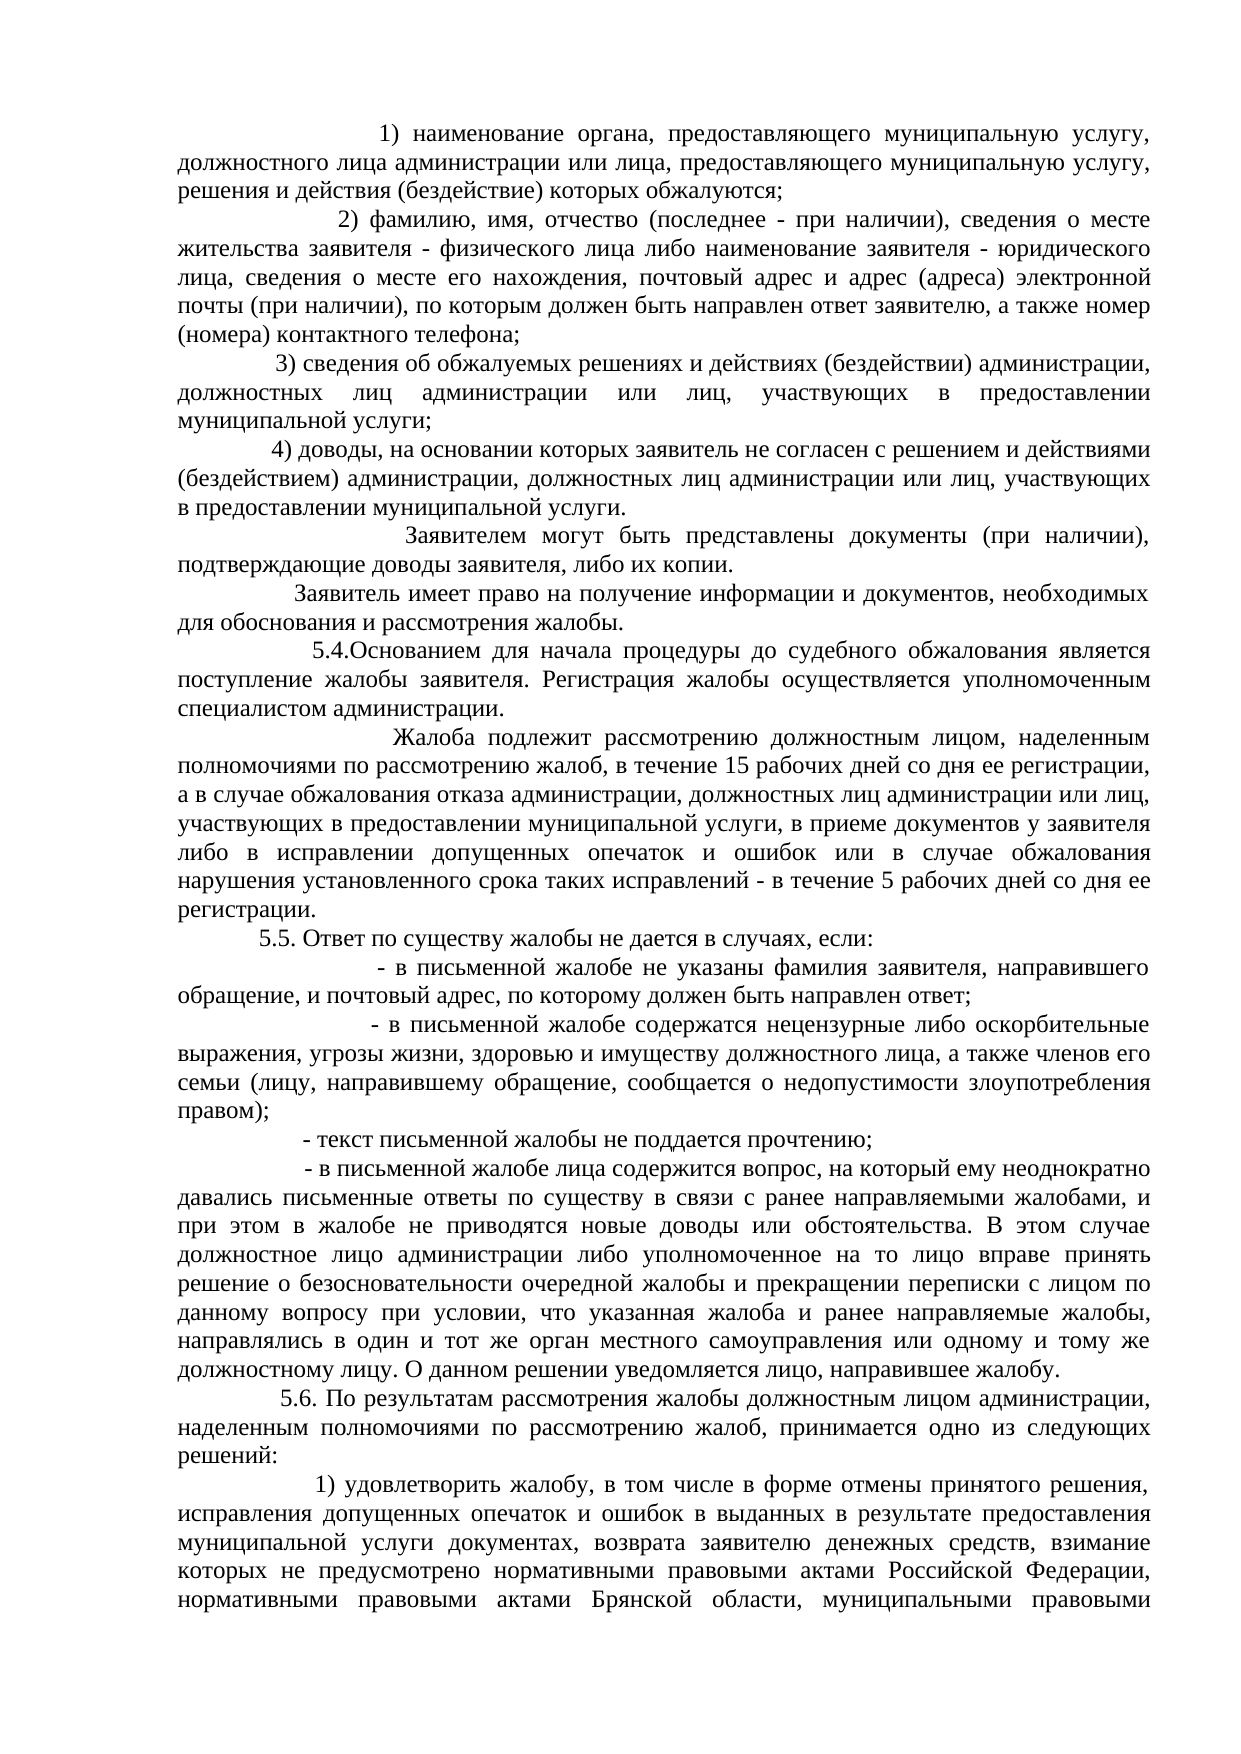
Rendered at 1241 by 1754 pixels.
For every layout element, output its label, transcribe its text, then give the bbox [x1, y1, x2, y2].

text Заявитель имеет право на получение информации и документов, необходимых для обоснования и рассмотрения жалобы. [177, 578, 1152, 636]
text - в письменной жалобе содержатся нецензурные либо оскорбительные выражения, угрозы жизни, здоровью и имуществу должностного лица, а также членов его семьи (лицу, направившему обращение, сообщается о недопустимости злоупотребления правом); [177, 1009, 1152, 1124]
text - текст письменной жалобы не поддается прочтению; [177, 1124, 1152, 1153]
text Заявителем могут быть представлены документы (при наличии), подтверждающие доводы заявителя, либо их копии. [177, 521, 1152, 578]
text 5.6. По результатам рассмотрения жалобы должностным лицом администрации, наделенным полномочиями по рассмотрению жалоб, принимается одно из следующих решений: [177, 1383, 1152, 1469]
text 5.4.Основанием для начала процедуры до судебного обжалования является поступление жалобы заявителя. Регистрация жалобы осуществляется уполномоченным специалистом администрации. [177, 636, 1152, 722]
text - в письменной жалобе лица содержится вопрос, на который ему неоднократно давались письменные ответы по существу в связи с ранее направляемыми жалобами, и при этом в жалобе не приводятся новые доводы или обстоятельства. В этом случае должностное лицо администрации либо уполномоченное на то лицо вправе принять решение о безосновательности очередной жалобы и прекращении переписки с лицом по данному вопросу при условии, что указанная жалоба и ранее направляемые жалобы, направлялись в один и тот же орган местного самоуправления или одному и тому же должностному лицу. О данном решении уведомляется лицо, направившее жалобу. [177, 1153, 1152, 1383]
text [177, 1469, 1152, 1613]
text 3) сведения об обжалуемых решениях и действиях (бездействии) администрации, должностных лиц администрации или лиц, участвующих в предоставлении муниципальной услуги; [177, 348, 1152, 434]
text 5.5. Ответ по существу жалобы не дается в случаях, если: [177, 923, 1152, 952]
text Жалоба подлежит рассмотрению должностным лицом, наделенным полномочиями по рассмотрению жалоб, в течение 15 рабочих дней со дня ее регистрации, а в случае обжалования отказа администрации, должностных лиц администрации или лиц, участвующих в предоставлении муниципальной услуги, в приеме документов у заявителя либо в исправлении допущенных опечаток и ошибок или в случае обжалования нарушения установленного срока таких исправлений - в течение 5 рабочих дней со дня ее регистрации. [177, 722, 1152, 923]
text 1) наименование органа, предоставляющего муниципальную услугу, должностного лица администрации или лица, предоставляющего муниципальную услугу, решения и действия (бездействие) которых обжалуются; [177, 118, 1152, 204]
text 4) доводы, на основании которых заявитель не согласен с решением и действиями (бездействием) администрации, должностных лиц администрации или лиц, участвующих в предоставлении муниципальной услуги. [177, 434, 1152, 521]
text - в письменной жалобе не указаны фамилия заявителя, направившего обращение, и почтовый адрес, по которому должен быть направлен ответ; [177, 952, 1152, 1009]
text 2) фамилию, имя, отчество (последнее - при наличии), сведения о месте жительства заявителя - физического лица либо наименование заявителя - юридического лица, сведения о месте его нахождения, почтовый адрес и адрес (адреса) электронной почты (при наличии), по которым должен быть направлен ответ заявителю, а также номер (номера) контактного телефона; [177, 204, 1152, 348]
